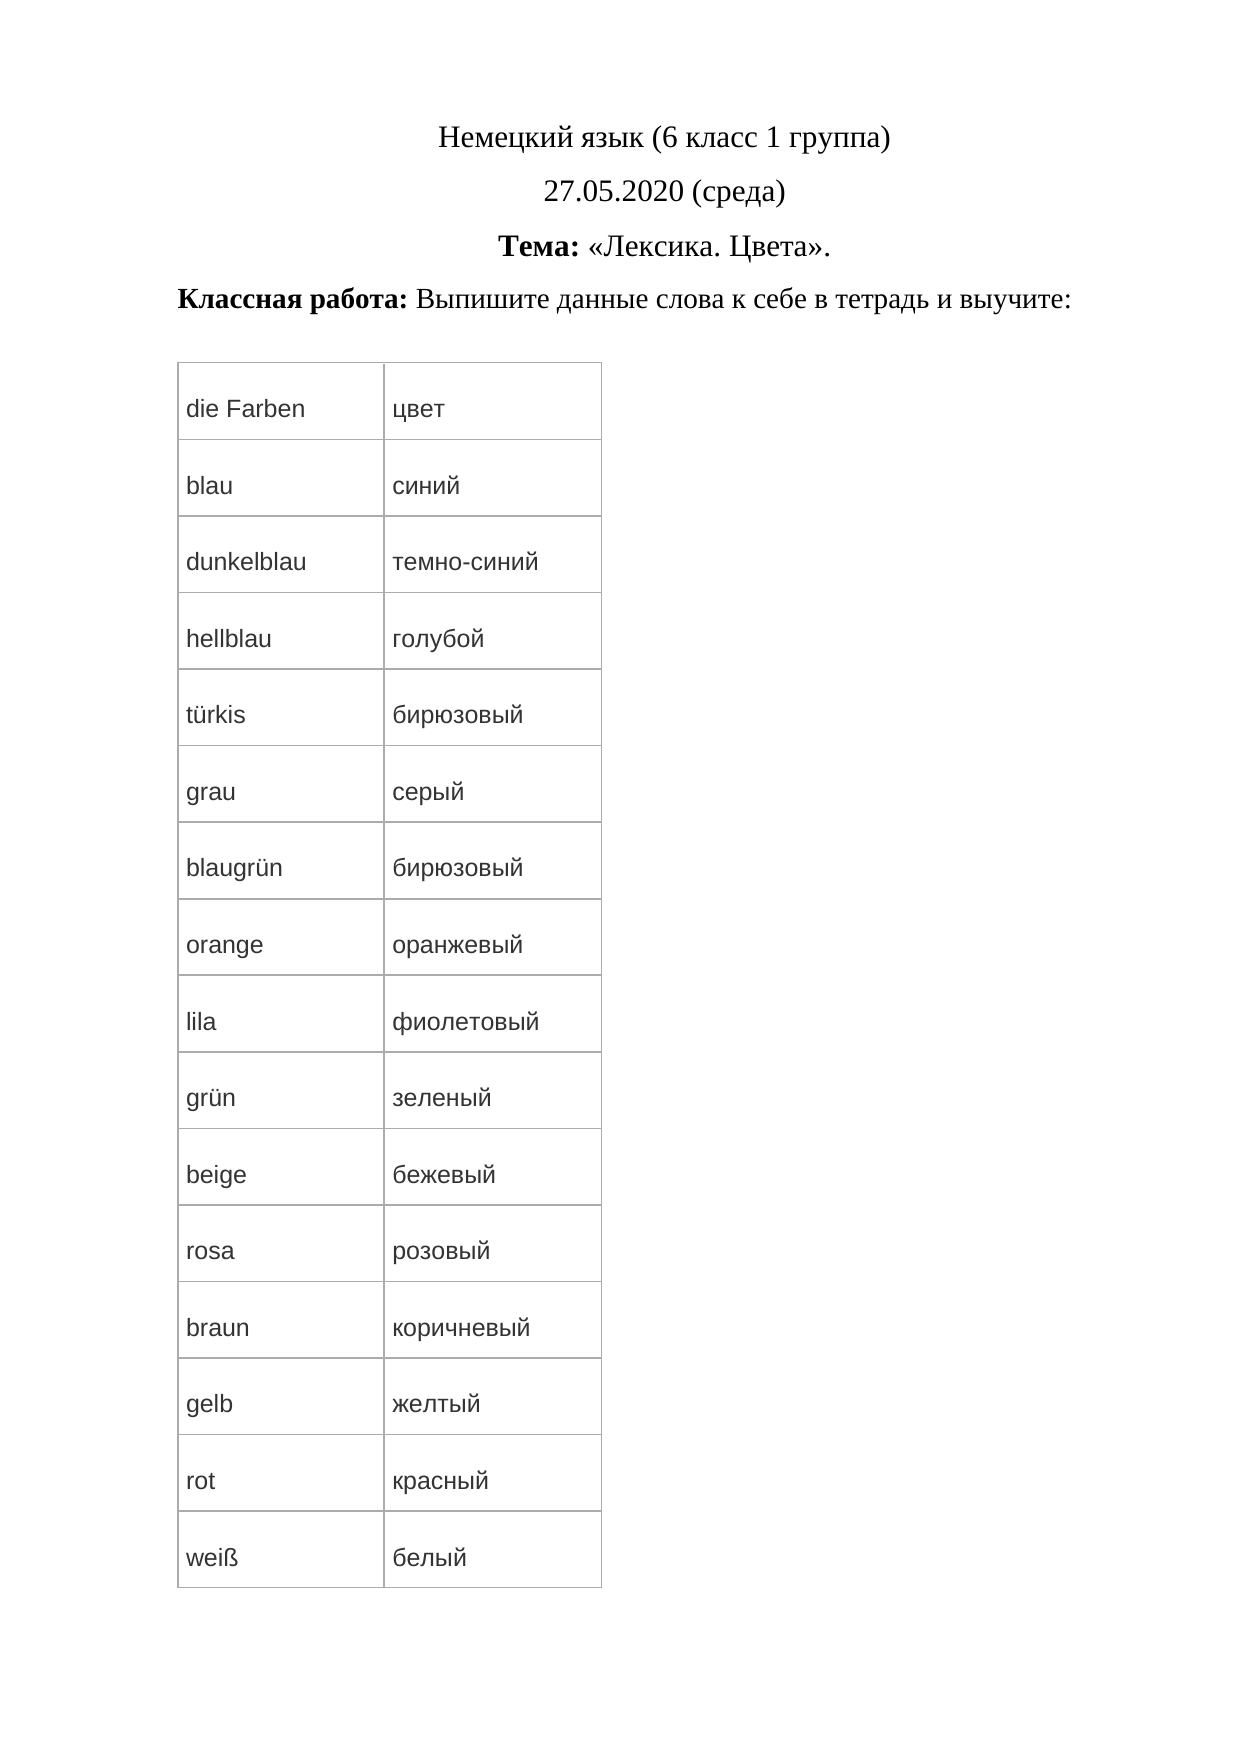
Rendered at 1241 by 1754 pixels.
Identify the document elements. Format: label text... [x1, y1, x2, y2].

table_cell braun [179, 1282, 383, 1357]
table_cell коричневый [385, 1282, 601, 1357]
text Немецкий язык (6 класс 1 группа) [177, 118, 1152, 154]
table_cell бирюзовый [385, 823, 601, 898]
table_cell lila [179, 976, 383, 1051]
table_cell розовый [385, 1206, 601, 1281]
table_cell dunkelblau [179, 517, 383, 592]
table_cell желтый [385, 1359, 601, 1434]
table_cell rosa [179, 1206, 383, 1281]
table_cell türkis [179, 670, 383, 745]
table_header die Farben [179, 363, 384, 438]
table_header цвет [385, 363, 601, 438]
table_cell бирюзовый [385, 670, 601, 745]
table_cell белый [385, 1512, 601, 1587]
table_cell голубой [385, 593, 601, 668]
table_cell grün [179, 1053, 383, 1127]
table_cell серый [385, 746, 601, 821]
table_cell темно-синий [385, 517, 601, 592]
table_cell orange [179, 900, 383, 974]
table_cell зеленый [385, 1053, 601, 1127]
table_cell hellblau [179, 593, 383, 668]
table_cell rot [179, 1435, 383, 1510]
text Классная работа: Выпишите данные слова к себе в тетрадь и выучите: [177, 281, 1152, 315]
table_cell красный [385, 1435, 601, 1510]
text 27.05.2020 (среда) [177, 172, 1152, 208]
table_cell gelb [179, 1359, 383, 1434]
table_cell grau [179, 746, 383, 821]
table_cell weiß [179, 1512, 383, 1587]
table_cell фиолетовый [385, 976, 601, 1051]
text Тема: «Лексика. Цвета». [177, 227, 1152, 263]
table_cell blau [179, 440, 383, 515]
table_cell blaugrün [179, 823, 383, 898]
table_cell синий [385, 440, 601, 515]
table_cell бежевый [385, 1129, 601, 1204]
table_cell beige [179, 1129, 383, 1204]
table_cell оранжевый [385, 900, 601, 974]
